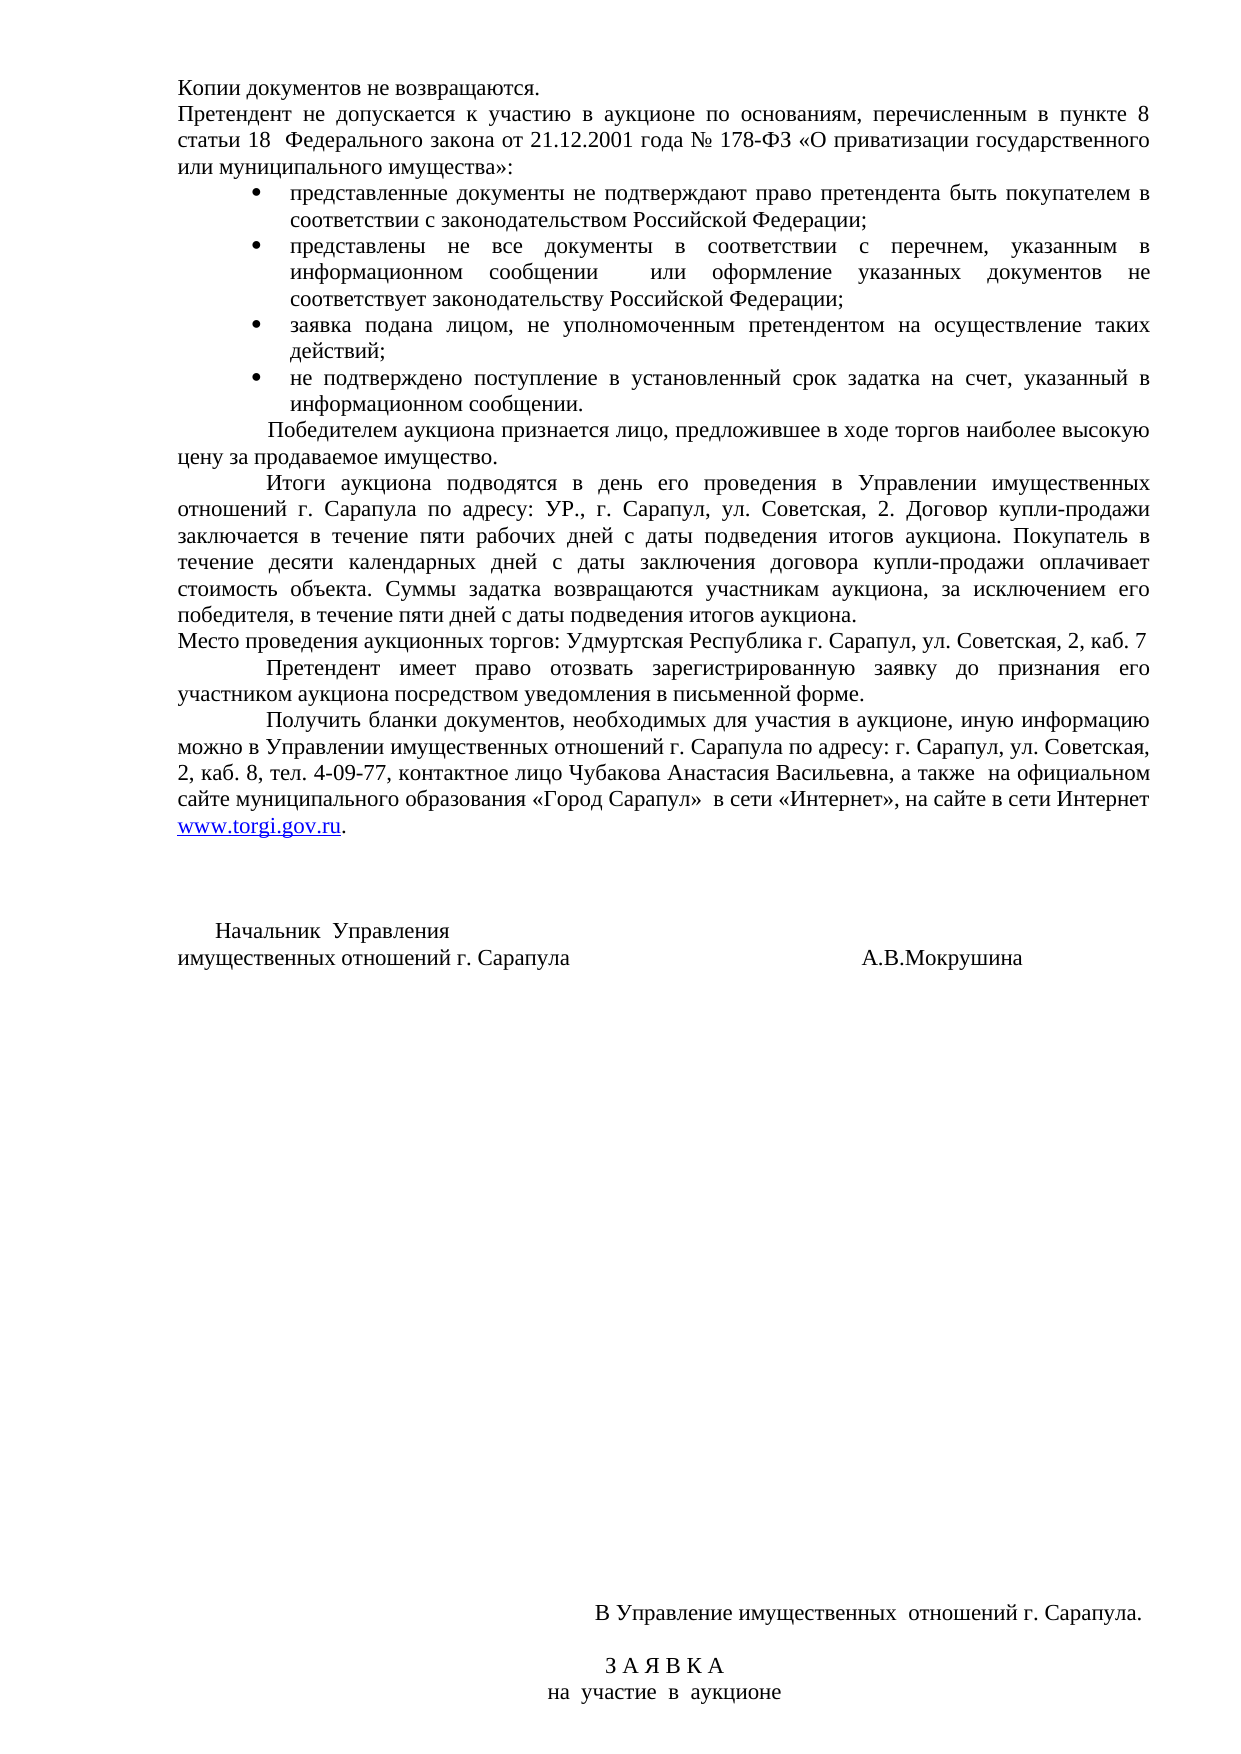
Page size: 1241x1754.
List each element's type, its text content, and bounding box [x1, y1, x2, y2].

text Получить бланки документов, необходимых для участия в аукционе, иную информацию можно в Управлении имущественных отношений г. Сарапула по адресу: г. Сарапул, ул. Советская, 2, каб. 8, тел. 4-09-77, контактное лицо Чубакова Анастасия Васильевна, а также на официальном сайте муниципального образования «Город Сарапул» в сети «Интернет», на сайте в сети Интернет www.torgi.gov.ru. [177, 706, 1152, 838]
text Претендент не допускается к участию в аукционе по основаниям, перечисленным в пункте 8 статьи 18 Федерального закона от 21.12.2001 года № 178-ФЗ «О приватизации государственного или муниципального имущества»: [177, 100, 1152, 179]
text Место проведения аукционных торгов: Удмуртская Республика г. Сарапул, ул. Советская, 2, каб. 7 [177, 627, 1152, 654]
text имущественных отношений г. Сарапула А.В.Мокрушина [177, 943, 1152, 970]
list представленные документы не подтверждают право претендента быть покупателем в соответствии с законодательством Российской Федерации; [252, 179, 1152, 232]
text Итоги аукциона подводятся в день его проведения в Управлении имущественных отношений г. Сарапула по адресу: УР., г. Сарапул, ул. Советская, 2. Договор купли-продажи заключается в течение пяти рабочих дней с даты подведения итогов аукциона. Покупатель в течение десяти календарных дней с даты заключения договора купли-продажи оплачивает стоимость объекта. Суммы задатка возвращаются участникам аукциона, за исключением его победителя, в течение пяти дней с даты подведения итогов аукциона. [177, 469, 1152, 627]
text Претендент имеет право отозвать зарегистрированную заявку до признания его участником аукциона посредством уведомления в письменной форме. [177, 654, 1152, 706]
list не подтверждено поступление в установленный срок задатка на счет, указанный в информационном сообщении. [252, 364, 1152, 416]
text на участие в аукционе [177, 1678, 1152, 1704]
text Победителем аукциона признается лицо, предложившее в ходе торгов наиболее высокую цену за продаваемое имущество. [177, 416, 1152, 469]
text Копии документов не возвращаются. [177, 74, 1152, 100]
text З А Я В К А [177, 1652, 1152, 1678]
list заявка подана лицом, не уполномоченным претендентом на осуществление таких действий; [252, 311, 1152, 364]
text В Управление имущественных отношений г. Сарапула. [177, 1599, 1143, 1625]
list представлены не все документы в соответствии с перечнем, указанным в информационном сообщении или оформление указанных документов не соответствует законодательству Российской Федерации; [252, 232, 1152, 311]
text Начальник Управления [215, 917, 1152, 943]
